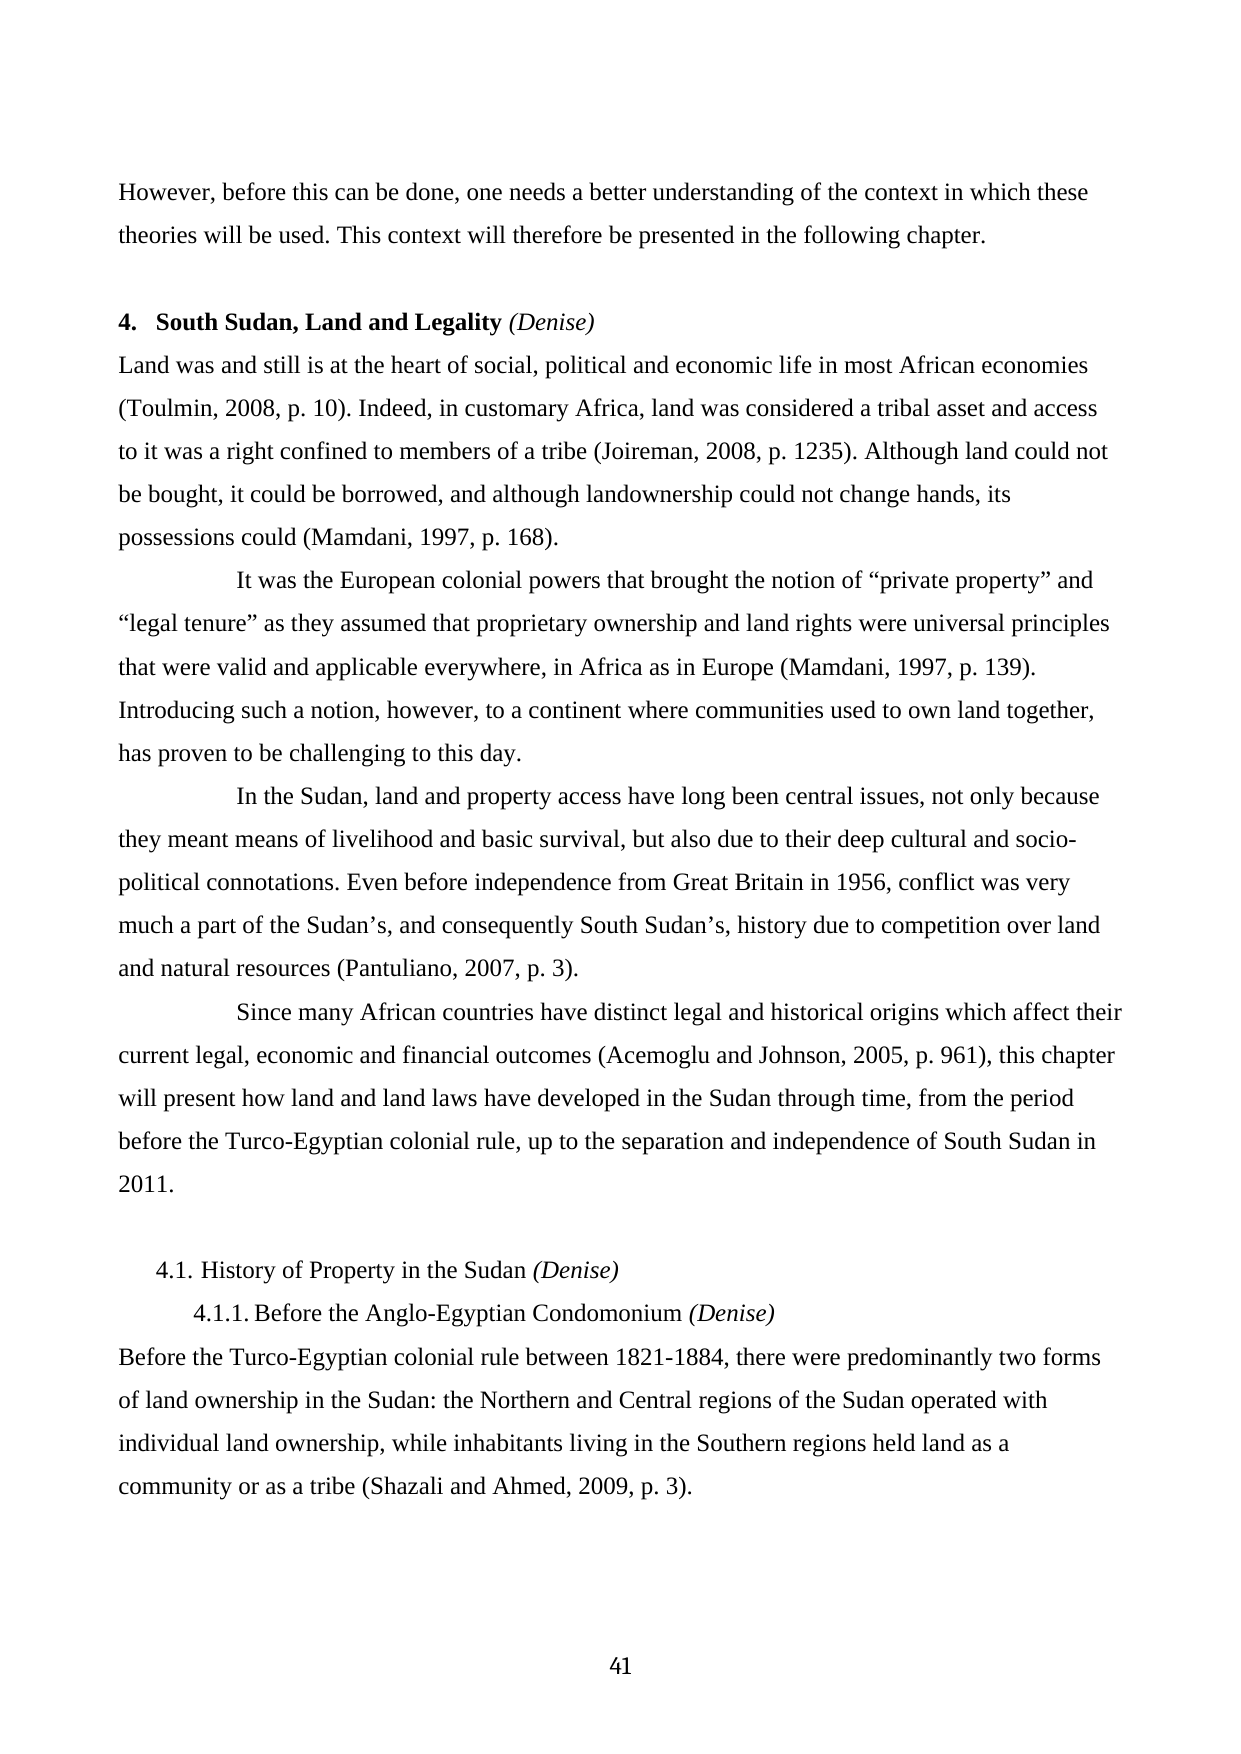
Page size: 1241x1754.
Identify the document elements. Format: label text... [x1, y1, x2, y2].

text Before the Turco-Egyptian colonial rule between 1821-1884, there were predominantly two forms of land ownership in the Sudan: the Northern and Central regions of the Sudan operated with individual land ownership, while inhabitants living in the Southern regions held land as a community or as a tribe (Shazali and Ahmed, 2009, p. 3). [118, 1342, 1122, 1500]
list Before the Anglo-Egyptian Condomonium (Denise) [193, 1298, 1122, 1327]
list South Sudan, Land and Legality (Denise) [118, 307, 1122, 335]
list History of Property in the Sudan (Denise) [156, 1255, 1122, 1284]
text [118, 177, 1122, 249]
text It was the European colonial powers that brought the notion of “private property” and “legal tenure” as they assumed that proprietary ownership and land rights were universal principles that were valid and applicable everywhere, in Africa as in Europe (Mamdani, 1997, p. 139). Introducing such a notion, however, to a continent where communities used to own land together, has proven to be challenging to this day. [118, 565, 1122, 767]
text Since many African countries have distinct legal and historical origins which affect their current legal, economic and financial outcomes (Acemoglu and Johnson, 2005, p. 961), this chapter will present how land and land laws have developed in the Sudan through time, from the period before the Turco-Egyptian colonial rule, up to the separation and independence of South Sudan in 2011. [118, 997, 1122, 1198]
text Land was and still is at the heart of social, political and economic life in most African economies (Toulmin, 2008, p. 10). Indeed, in customary Africa, land was considered a tribal asset and access to it was a right confined to members of a tribe (Joireman, 2008, p. 1235). Although land could not be bought, it could be borrowed, and although landownership could not change hands, its possessions could (Mamdani, 1997, p. 168). [118, 350, 1122, 551]
text In the Sudan, land and property access have long been central issues, not only because they meant means of livelihood and basic survival, but also due to their deep cultural and socio-political connotations. Even before independence from Great Britain in 1956, conflict was very much a part of the Sudan’s, and consequently South Sudan’s, history due to competition over land and natural resources (Pantuliano, 2007, p. 3). [118, 781, 1122, 982]
